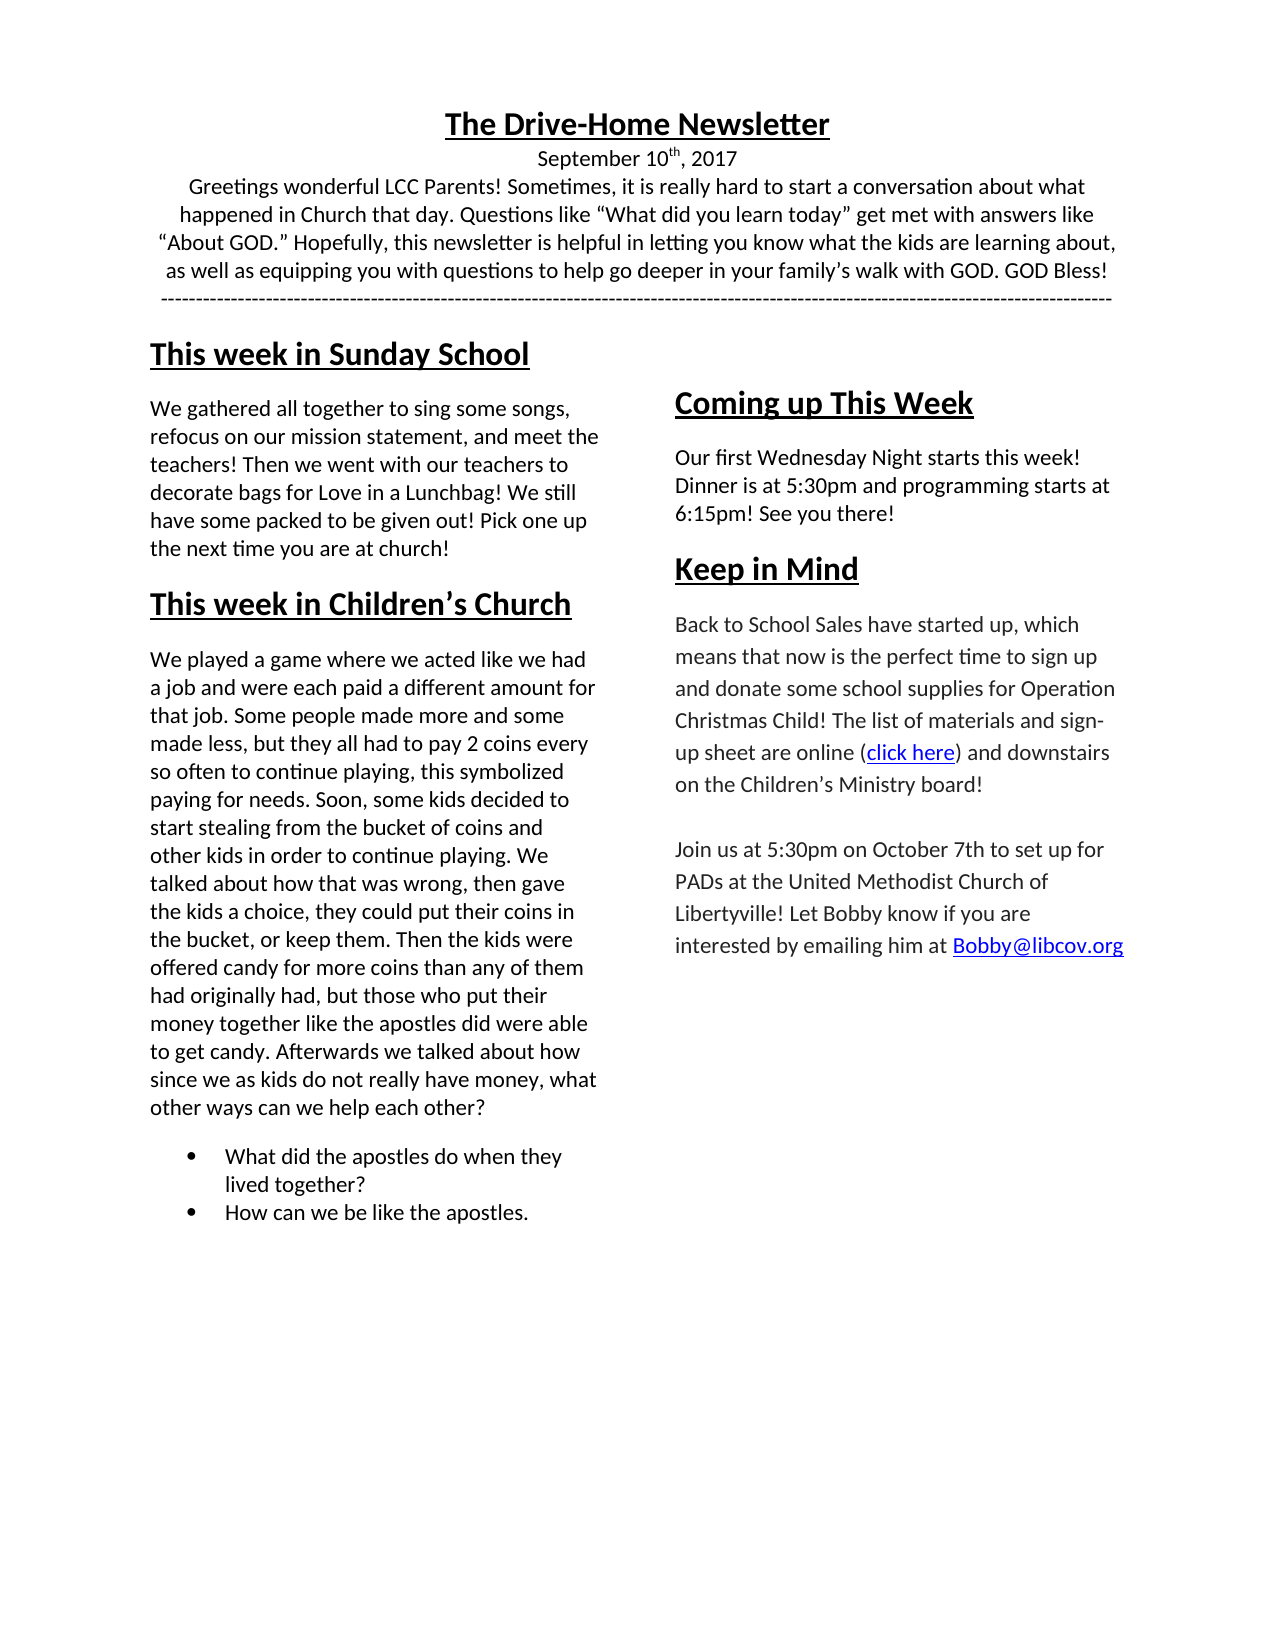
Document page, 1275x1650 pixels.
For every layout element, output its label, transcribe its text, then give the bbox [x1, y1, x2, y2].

list How can we be like the apostles. [187, 1198, 600, 1226]
text Back to School Sales have started up, which means that now is the perfect time to sign up and donate some school supplies for Operation Christmas Child! The list of materials and sign-up sheet are online (click here) and downstairs on the Children’s Ministry board! [675, 610, 1125, 799]
text The Drive-Home Newsletter [150, 103, 1125, 144]
text Join us at 5:30pm on October 7th to set up for PADs at the United Methodist Church of Libertyville! Let Bobby know if you are interested by emailing him at Bobby@libcov.org [675, 835, 1125, 959]
text Greetings wonderful LCC Parents! Sometimes, it is really hard to start a conversation about what happened in Church that day. Questions like “What did you learn today” get met with answers like “About GOD.” Hopefully, this newsletter is helpful in letting you know what the kids are learning about, as well as equipping you with questions to help go deeper in your family’s walk with GOD. GOD Bless! [150, 172, 1125, 284]
list What did the apostles do when they lived together? [187, 1142, 600, 1198]
text Keep in Mind [675, 548, 1125, 589]
text Our first Wednesday Night starts this week! Dinner is at 5:30pm and programming starts at 6:15pm! See you there! [675, 443, 1125, 527]
text ---------------------------------------------------------------------------------------------------------------------------------------- [150, 284, 1125, 312]
text This week in Sunday School [150, 333, 600, 373]
text Coming up This Week [675, 382, 1125, 422]
text September 10th, 2017 [150, 144, 1125, 172]
text We gathered all together to sing some songs, refocus on our mission statement, and meet the teachers! Then we went with our teachers to decorate bags for Love in a Lunchbag! We still have some packed to be given out! Pick one up the next time you are at church! [150, 394, 600, 562]
text This week in Children’s Church [150, 583, 600, 624]
text We played a game where we acted like we had a job and were each paid a different amount for that job. Some people made more and some made less, but they all had to pay 2 coins every so often to continue playing, this symbolized paying for needs. Soon, some kids decided to start stealing from the bucket of coins and other kids in order to continue playing. We talked about how that was wrong, then gave the kids a choice, they could put their coins in the bucket, or keep them. Then the kids were offered candy for more coins than any of them had originally had, but those who put their money together like the apostles did were able to get candy. Afterwards we talked about how since we as kids do not really have money, what other ways can we help each other? [150, 645, 600, 1121]
